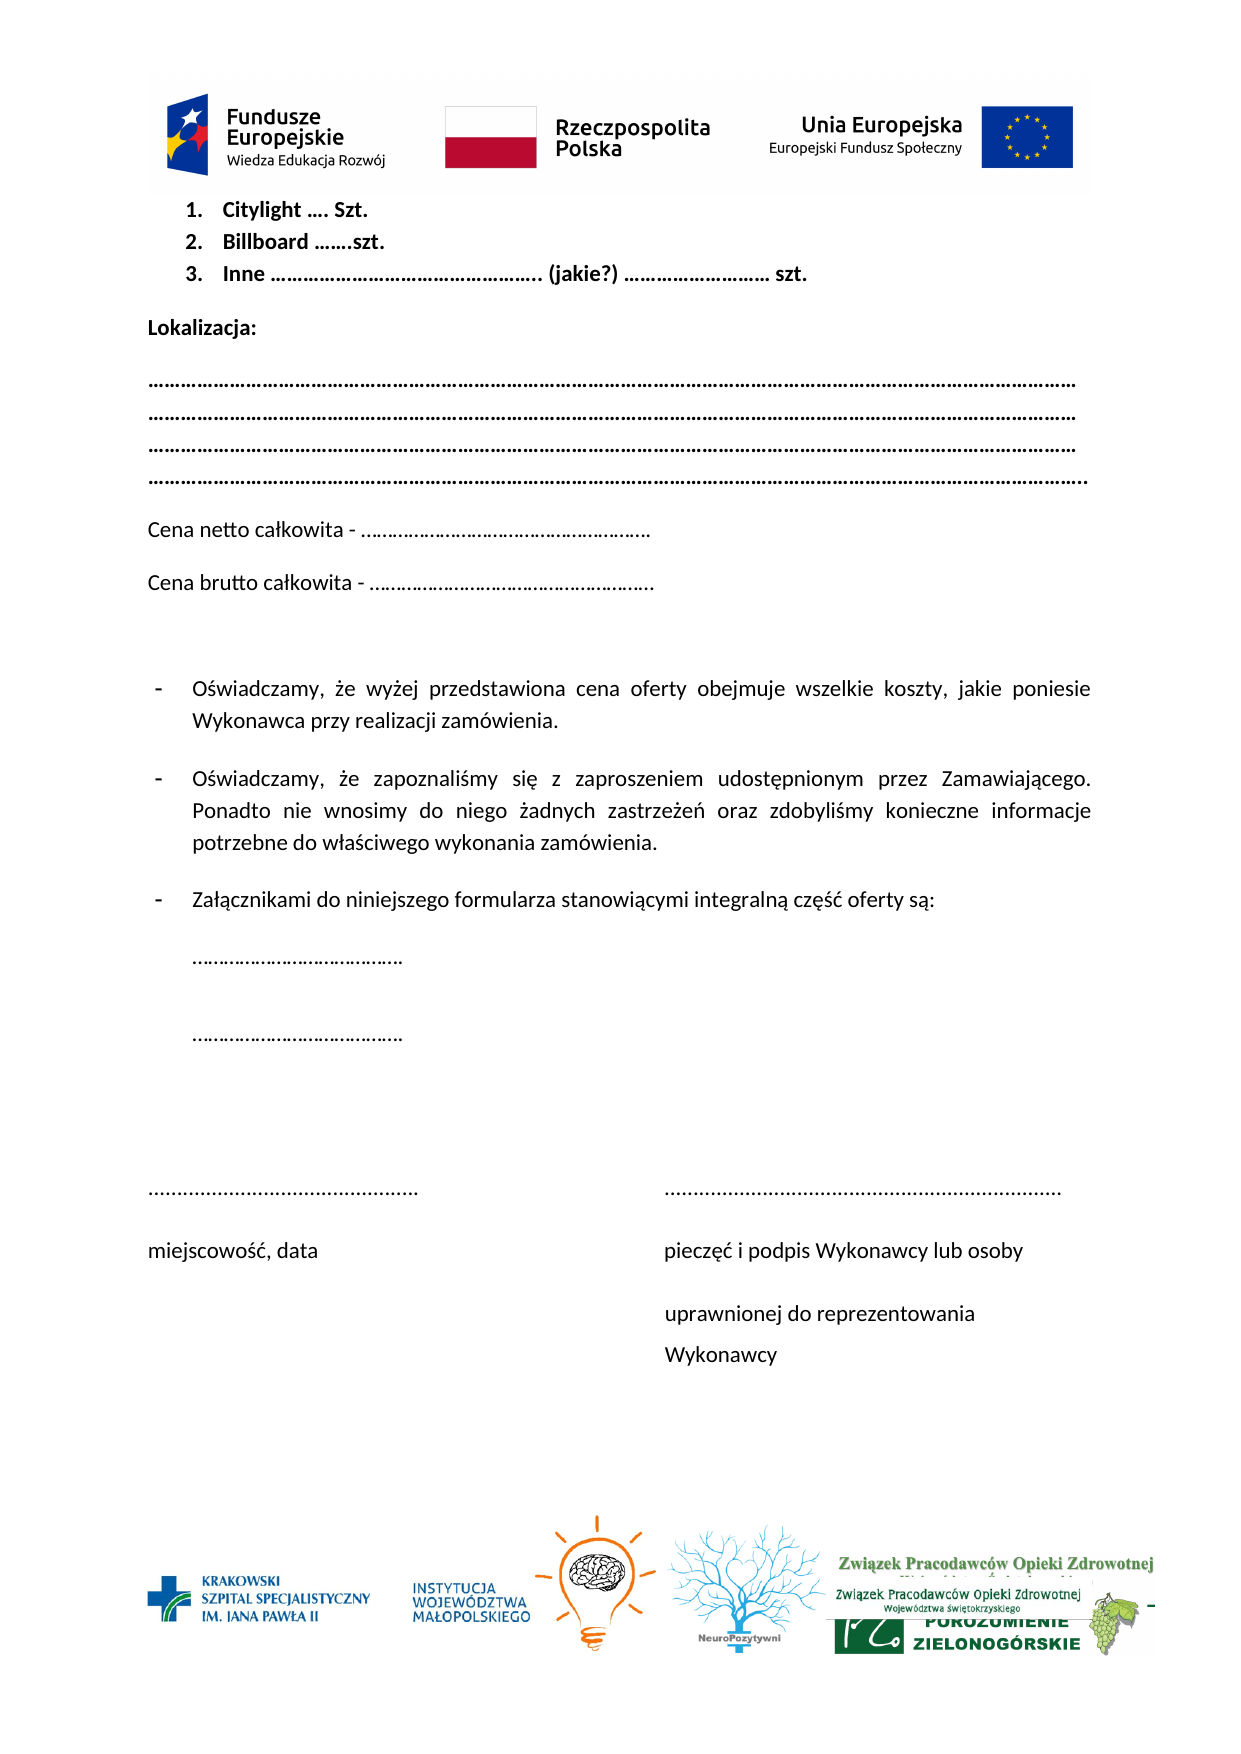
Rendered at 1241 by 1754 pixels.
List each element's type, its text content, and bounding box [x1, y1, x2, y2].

picture [147, 1515, 1093, 1653]
list Oświadczamy, że zapoznaliśmy się z zaproszeniem udostępnionym przez Zamawiającego. Ponadto nie wnosimy do niego żadnych zastrzeżeń oraz zdobyliśmy konieczne informacje potrzebne do właściwego wykonania zamówienia. [154, 764, 1093, 856]
text Cena netto całkowita - ………………………………………………. [148, 515, 1093, 543]
text Lokalizacja: [148, 313, 1093, 341]
list Citylight …. Szt. [185, 196, 1093, 223]
picture [147, 73, 1093, 196]
text miejscowość, data pieczęć i podpis Wykonawcy lub osoby [148, 1236, 1093, 1264]
list Inne ………………………………………….. (jakie?) ……………………… szt. [185, 259, 1093, 288]
text Cena brutto całkowita - ……………………………………………… [148, 568, 1093, 596]
list Billboard …….szt. [185, 227, 1093, 255]
text …………………………………. [192, 1019, 1093, 1047]
text uprawnionej do reprezentowania Wykonawcy [664, 1299, 1093, 1369]
list Załącznikami do niniejszego formularza stanowiącymi integralną część oferty są: [154, 885, 1093, 913]
list Oświadczamy, że wyżej przedstawiona cena oferty obejmuje wszelkie koszty, jakie poniesie Wykonawca przy realizacji zamówienia. [154, 674, 1093, 734]
text ……………………………………………………………………………………………………………………………………………………………………………………………………………………………………………………………………………………………………………………………………………………………………………………………………………………………………………………………………………………………………………………………………………………………………………………………………………………………….. [148, 366, 1093, 490]
text …………………………………. [192, 942, 1093, 970]
text ............................................... ..................................................................... [148, 1173, 1093, 1201]
